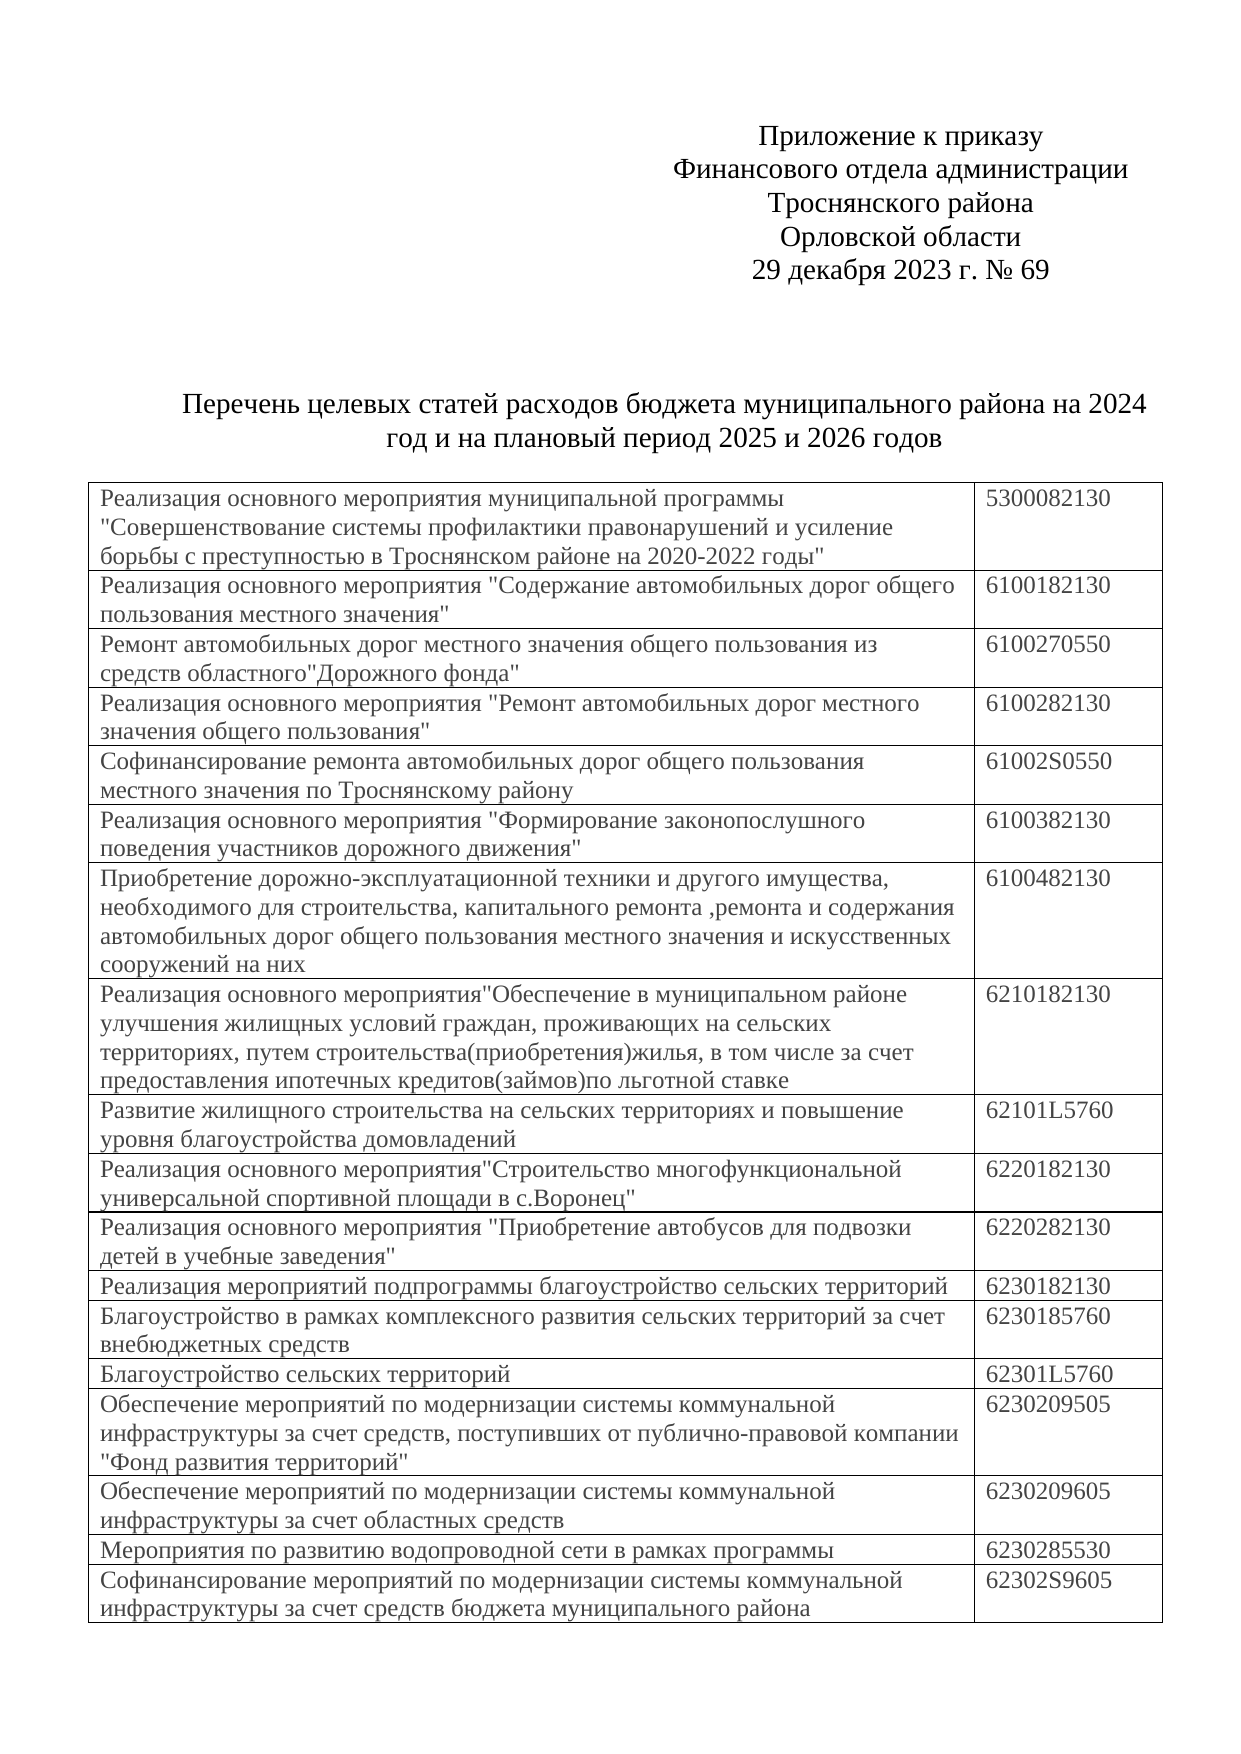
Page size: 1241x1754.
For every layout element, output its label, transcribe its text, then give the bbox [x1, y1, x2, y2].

table_cell Развитие жилищного строительства на сельских территориях и повышение уровня благоустройства домовладений [89, 1095, 974, 1153]
table_cell Обеспечение мероприятий по модернизации системы коммунальной инфраструктуры за счет областных средств [89, 1476, 974, 1534]
table_cell Обеспечение мероприятий по модернизации системы коммунальной инфраструктуры за счет средств, поступивших от публично-правовой компании "Фонд развития территорий" [89, 1389, 974, 1475]
table_cell Реализация основного мероприятия"Строительство многофункциональной универсальной спортивной площади в с.Воронец" [89, 1154, 974, 1211]
text Орловской области [650, 219, 1152, 252]
table_cell 61002S0550 [975, 746, 1162, 804]
text Приложение к приказу [650, 118, 1152, 152]
table_cell Софинансирование мероприятий по модернизации системы коммунальной инфраструктуры за счет средств бюджета муниципального района [89, 1565, 974, 1622]
table_cell Реализация основного мероприятия "Приобретение автобусов для подвозки детей в учебные заведения" [89, 1213, 974, 1270]
table_cell Реализация основного мероприятия "Содержание автомобильных дорог общего пользования местного значения" [89, 571, 974, 628]
table_cell 6100382130 [975, 805, 1162, 862]
table_cell 6230185760 [975, 1301, 1162, 1358]
table_cell Приобретение дорожно-эксплуатационной техники и другого имущества, необходимого для строительства, капитального ремонта ,ремонта и содержания автомобильных дорог общего пользования местного значения и искусственных сооружений на них [89, 863, 974, 978]
table_cell 6100182130 [975, 571, 1162, 628]
table_cell 6210182130 [975, 979, 1162, 1094]
table_cell Благоустройство в рамках комплексного развития сельских территорий за счет внебюджетных средств [89, 1301, 974, 1358]
table_cell 6230182130 [975, 1271, 1162, 1300]
table_cell Реализация мероприятий подпрограммы благоустройство сельских территорий [89, 1271, 974, 1300]
table_cell 6100282130 [975, 688, 1162, 745]
table_cell 6220282130 [975, 1213, 1162, 1270]
table_cell 6230209605 [975, 1476, 1162, 1534]
table_cell 62302S9605 [975, 1565, 1162, 1622]
table_cell Софинансирование ремонта автомобильных дорог общего пользования местного значения по Троснянскому району [89, 746, 974, 804]
table_cell Реализация основного мероприятия "Формирование законопослушного поведения участников дорожного движения" [89, 805, 974, 862]
table_cell Благоустройство сельских территорий [89, 1359, 974, 1388]
table_header Реализация основного мероприятия муниципальной программы "Совершенствование системы профилактики правонарушений и усиление борьбы с преступностью в Троснянском районе на 2020-2022 годы" [89, 483, 974, 569]
table_cell 6230209505 [975, 1389, 1162, 1475]
text Троснянского района [650, 185, 1152, 219]
table_cell Реализация основного мероприятия"Обеспечение в муниципальном районе улучшения жилищных условий граждан, проживающих на сельских территориях, путем строительства(приобретения)жилья, в том числе за счет предоставления ипотечных кредитов(займов)по льготной ставке [89, 979, 974, 1094]
table_cell 6220182130 [975, 1154, 1162, 1211]
table_cell Мероприятия по развитию водопроводной сети в рамках программы [89, 1535, 974, 1564]
text 29 декабря 2023 г. № 69 [650, 252, 1152, 286]
text Финансового отдела администрации [650, 152, 1152, 185]
table_cell 62101L5760 [975, 1095, 1162, 1153]
table_cell 6100270550 [975, 629, 1162, 687]
table_cell Реализация основного мероприятия "Ремонт автомобильных дорог местного значения общего пользования" [89, 688, 974, 745]
table_cell 62301L5760 [975, 1359, 1162, 1388]
table_header 5300082130 [975, 483, 1162, 569]
table_cell Ремонт автомобильных дорог местного значения общего пользования из средств областного"Дорожного фонда" [89, 629, 974, 687]
table_cell 6100482130 [975, 863, 1162, 978]
text Перечень целевых статей расходов бюджета муниципального района на 2024 год и на плановый период 2025 и 2026 годов [177, 386, 1152, 453]
table_cell 6230285530 [975, 1535, 1162, 1564]
